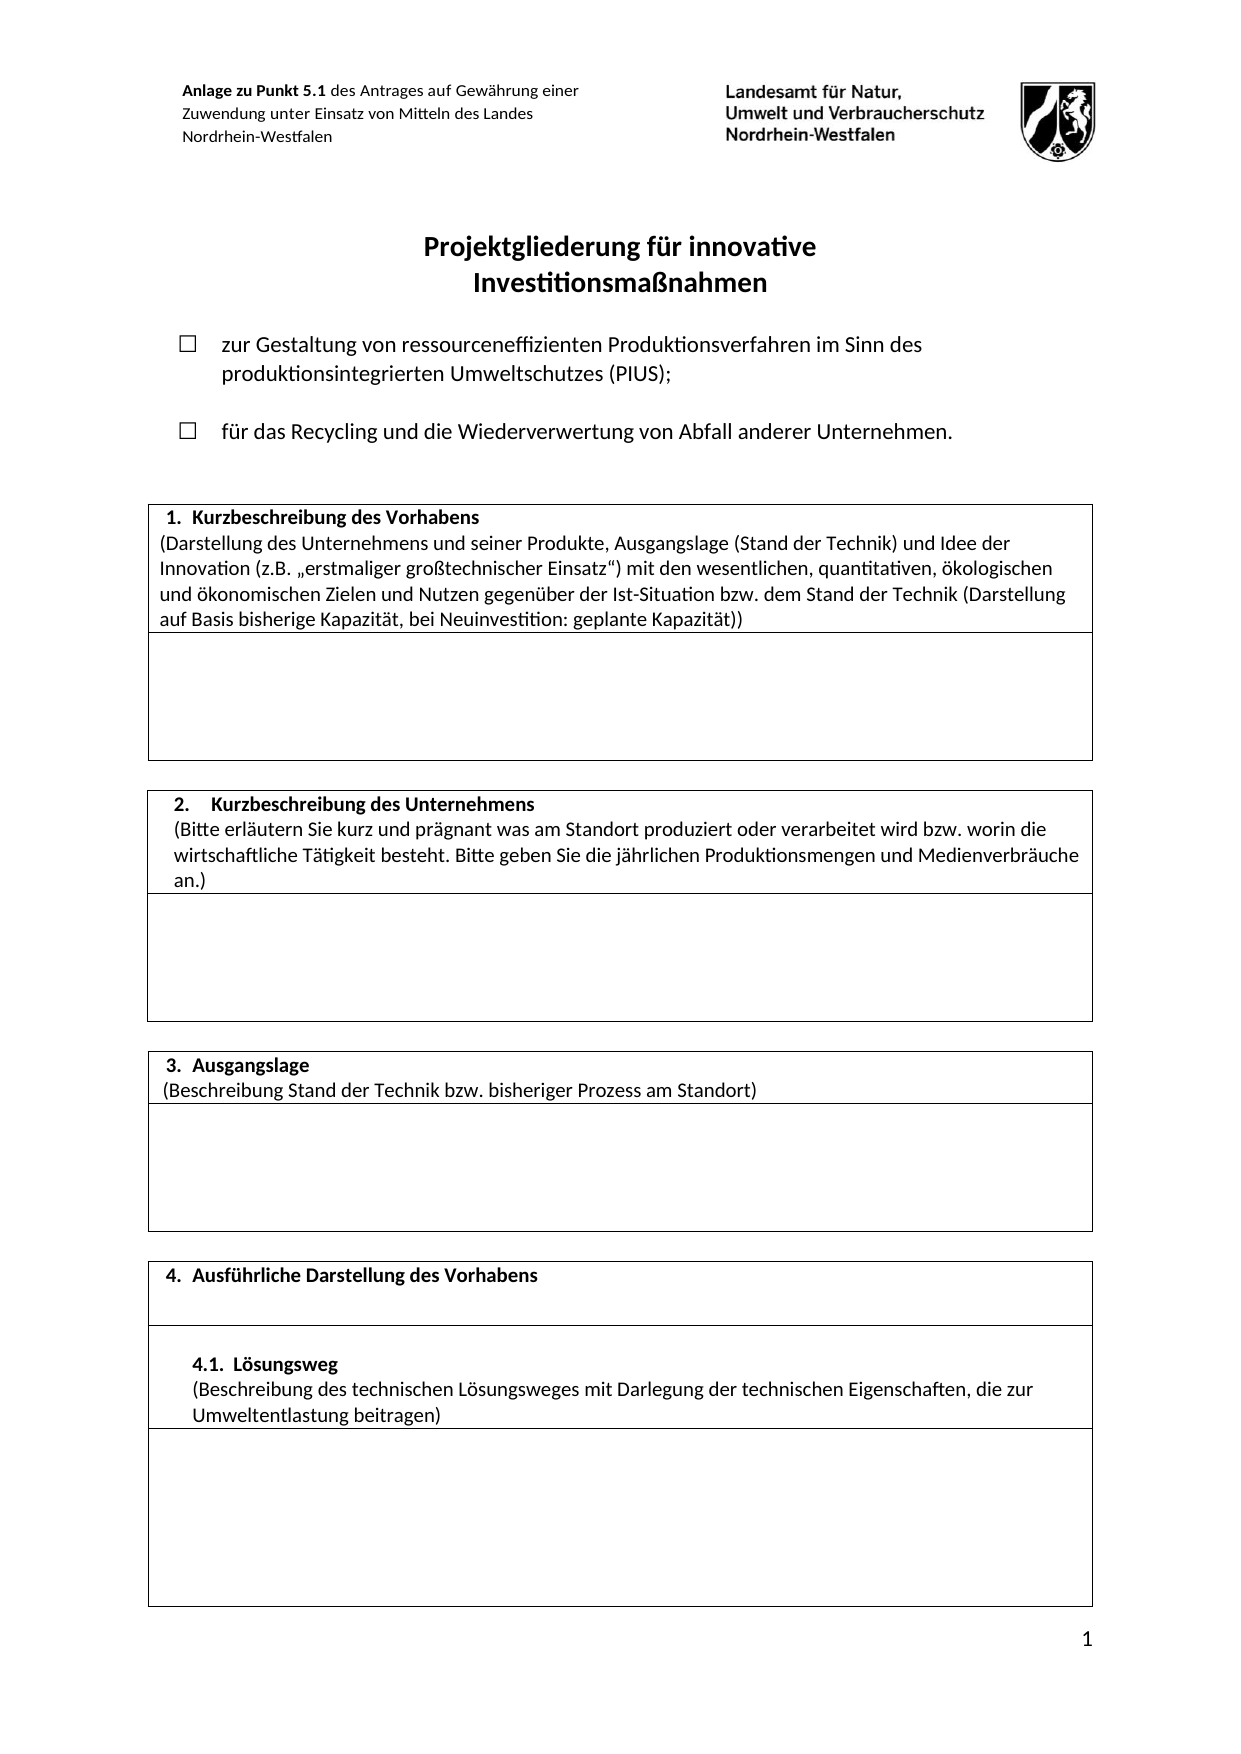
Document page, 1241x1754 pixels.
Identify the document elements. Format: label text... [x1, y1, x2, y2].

table_header Ausführliche Darstellung des Vorhabens [149, 1262, 1092, 1325]
table_header Ausgangslage (Beschreibung Stand der Technik bzw. bisheriger Prozess am Standort) [149, 1052, 1092, 1103]
list für das Recycling und die Wiederverwertung von Abfall anderer Unternehmen. [177, 415, 1093, 446]
table_cell [149, 633, 1092, 760]
list zur Gestaltung von ressourceneffizienten Produktionsverfahren im Sinn des produktionsintegrierten Umweltschutzes (PIUS); [177, 328, 1093, 387]
table_header Kurzbeschreibung des Unternehmens (Bitte erläutern Sie kurz und prägnant was am Standort produziert oder verarbeitet wird bzw. worin die wirtschaftliche Tätigkeit besteht. Bitte geben Sie die jährlichen Produktionsmengen und Medienverbräuche an.) [148, 791, 1092, 893]
table_cell [148, 894, 1092, 1021]
table_header Kurzbeschreibung des Vorhabens (Darstellung des Unternehmens und seiner Produkte, Ausgangslage (Stand der Technik) und Idee der Innovation (z.B. „erstmaliger großtechnischer Einsatz“) mit den wesentlichen, quantitativen, ökologischen und ökonomischen Zielen und Nutzen gegenüber der Ist-Situation bzw. dem Stand der Technik (Darstellung auf Basis bisherige Kapazität, bei Neuinvestition: geplante Kapazität)) [149, 505, 1092, 632]
picture [725, 80, 1096, 163]
table_cell Lösungsweg (Beschreibung des technischen Lösungsweges mit Darlegung der technischen Eigenschaften, die zur Umweltentlastung beitragen) [149, 1326, 1092, 1427]
table_cell [149, 1429, 1092, 1606]
text Projektgliederung für innovative Investitionsmaßnahmen [310, 228, 930, 300]
table_cell [149, 1104, 1092, 1231]
